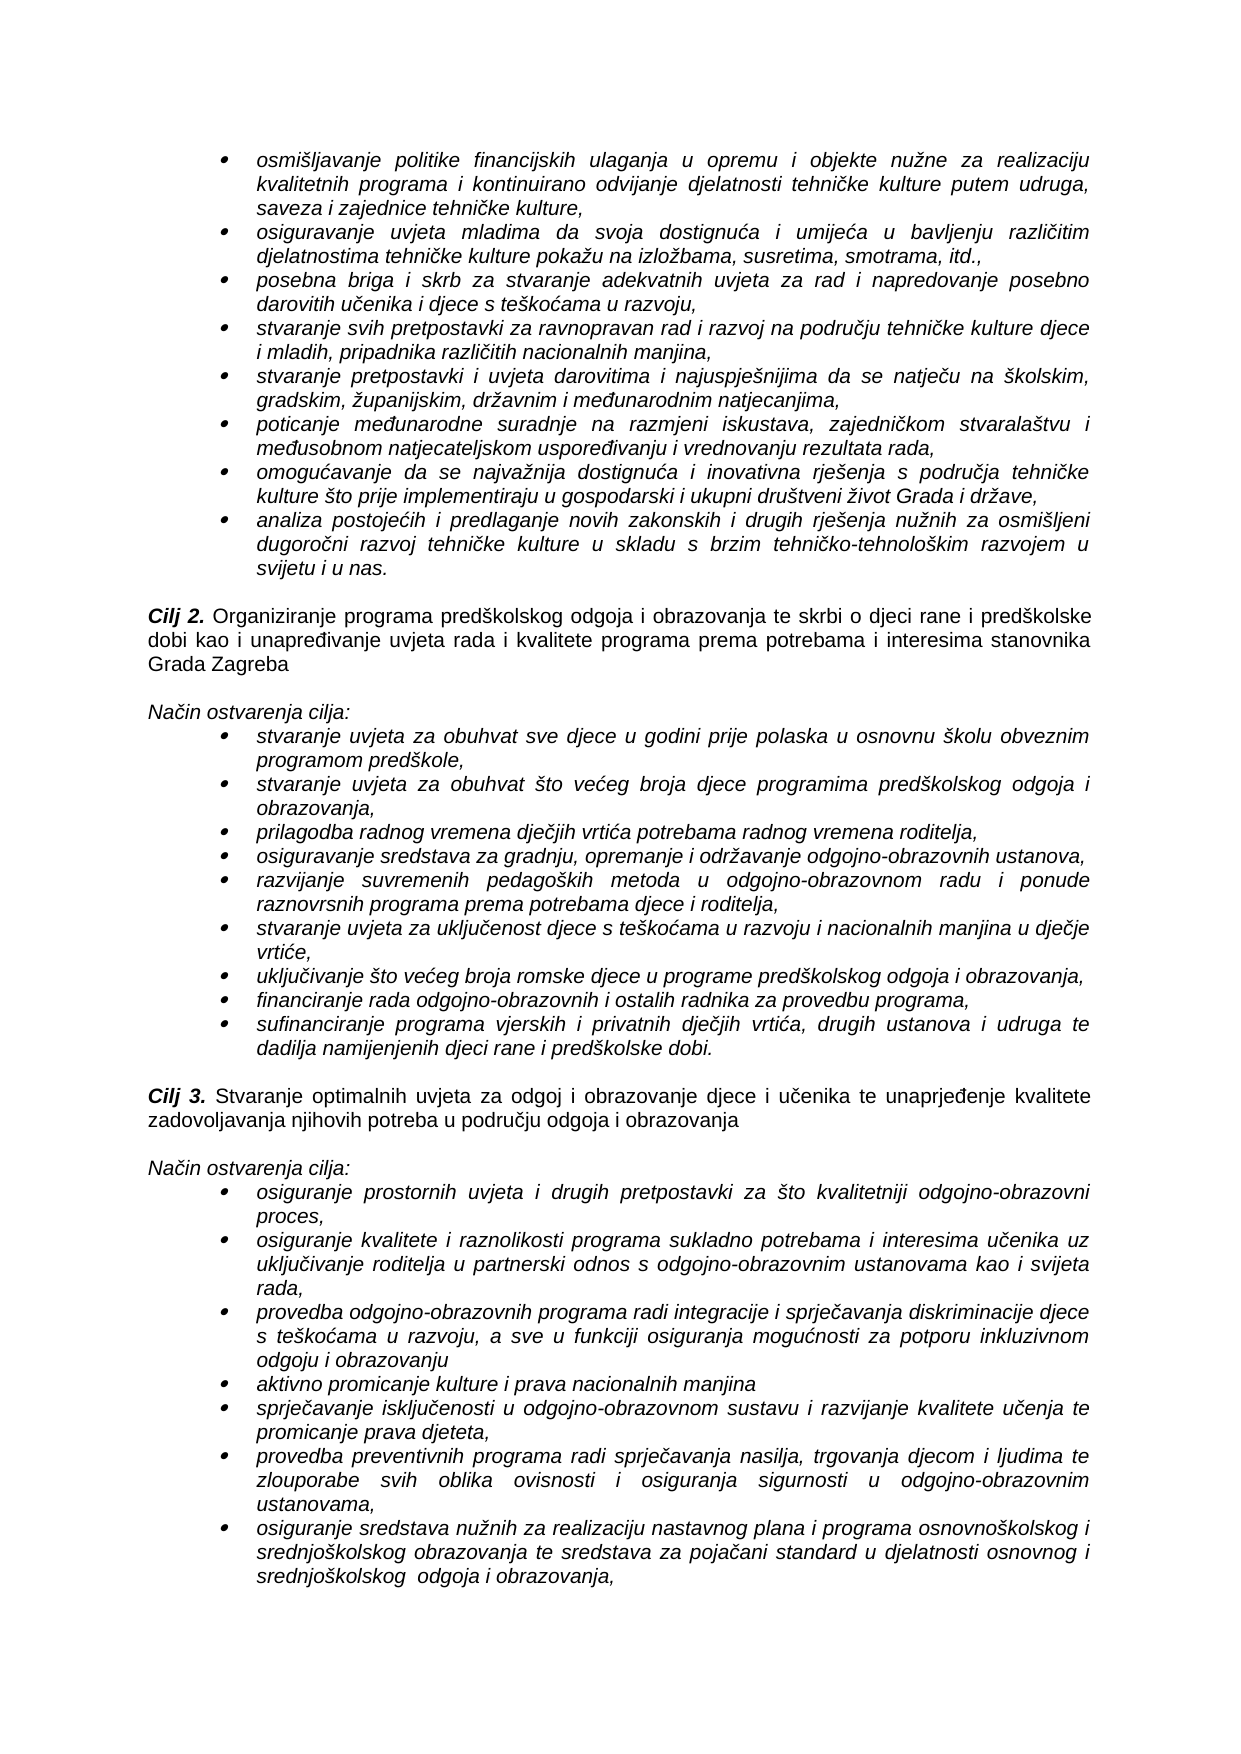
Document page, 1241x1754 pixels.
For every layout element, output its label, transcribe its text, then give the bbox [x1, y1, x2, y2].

list osiguranje prostornih uvjeta i drugih pretpostavki za što kvalitetniji odgojno-obrazovni proces, [219, 1179, 1093, 1228]
list razvijanje suvremenih pedagoških metoda u odgojno-obrazovnom radu i ponude raznovrsnih programa prema potrebama djece i roditelja, [219, 868, 1093, 916]
list osiguranje sredstava nužnih za realizaciju nastavnog plana i programa osnovnoškolskog i srednjoškolskog obrazovanja te sredstava za pojačani standard u djelatnosti osnovnog i srednjoškolskog odgoja i obrazovanja, [219, 1516, 1093, 1588]
list stvaranje uvjeta za uključenost djece s teškoćama u razvoju i nacionalnih manjina u dječje vrtiće, [219, 916, 1093, 964]
list sprječavanje isključenosti u odgojno-obrazovnom sustavu i razvijanje kvalitete učenja te promicanje prava djeteta, [219, 1396, 1093, 1444]
text Način ostvarenja cilja: [148, 699, 1093, 723]
list provedba preventivnih programa radi sprječavanja nasilja, trgovanja djecom i ljudima te zlouporabe svih oblika ovisnosti i osiguranja sigurnosti u odgojno-obrazovnim ustanovama, [219, 1444, 1093, 1516]
list uključivanje što većeg broja romske djece u programe predškolskog odgoja i obrazovanja, [219, 964, 1093, 988]
list analiza postojećih i predlaganje novih zakonskih i drugih rješenja nužnih za osmišljeni dugoročni razvoj tehničke kulture u skladu s brzim tehničko-tehnološkim razvojem u svijetu i u nas. [219, 508, 1093, 580]
list stvaranje uvjeta za obuhvat sve djece u godini prije polaska u osnovnu školu obveznim programom predškole, [219, 723, 1093, 771]
list prilagodba radnog vremena dječjih vrtića potrebama radnog vremena roditelja, [219, 819, 1093, 843]
list posebna briga i skrb za stvaranje adekvatnih uvjeta za rad i napredovanje posebno darovitih učenika i djece s teškoćama u razvoju, [219, 268, 1093, 316]
list financiranje rada odgojno-obrazovnih i ostalih radnika za provedbu programa, [219, 988, 1093, 1012]
list stvaranje pretpostavki i uvjeta darovitima i najuspješnijima da se natječu na školskim, gradskim, županijskim, državnim i međunarodnim natjecanjima, [219, 364, 1093, 412]
list poticanje međunarodne suradnje na razmjeni iskustava, zajedničkom stvaralaštvu i međusobnom natjecateljskom uspoređivanju i vrednovanju rezultata rada, [219, 412, 1093, 460]
text Cilj 3. Stvaranje optimalnih uvjeta za odgoj i obrazovanje djece i učenika te unaprjeđenje kvalitete zadovoljavanja njihovih potreba u području odgoja i obrazovanja [148, 1084, 1093, 1132]
list osiguravanje sredstava za gradnju, opremanje i održavanje odgojno-obrazovnih ustanova, [219, 843, 1093, 868]
list osmišljavanje politike financijskih ulaganja u opremu i objekte nužne za realizaciju kvalitetnih programa i kontinuirano odvijanje djelatnosti tehničke kulture putem udruga, saveza i zajednice tehničke kulture, [219, 148, 1093, 219]
list omogućavanje da se najvažnija dostignuća i inovativna rješenja s područja tehničke kulture što prije implementiraju u gospodarski i ukupni društveni život Grada i države, [219, 460, 1093, 508]
list provedba odgojno-obrazovnih programa radi integracije i sprječavanja diskriminacije djece s teškoćama u razvoju, a sve u funkciji osiguranja mogućnosti za potporu inkluzivnom odgoju i obrazovanju [219, 1299, 1093, 1372]
list aktivno promicanje kulture i prava nacionalnih manjina [219, 1372, 1093, 1396]
list stvaranje uvjeta za obuhvat što većeg broja djece programima predškolskog odgoja i obrazovanja, [219, 771, 1093, 819]
text Cilj 2. Organiziranje programa predškolskog odgoja i obrazovanja te skrbi o djeci rane i predškolske dobi kao i unapređivanje uvjeta rada i kvalitete programa prema potrebama i interesima stanovnika Grada Zagreba [148, 604, 1093, 676]
list stvaranje svih pretpostavki za ravnopravan rad i razvoj na području tehničke kulture djece i mladih, pripadnika različitih nacionalnih manjina, [219, 316, 1093, 364]
text Način ostvarenja cilja: [148, 1156, 1093, 1179]
list sufinanciranje programa vjerskih i privatnih dječjih vrtića, drugih ustanova i udruga te dadilja namijenjenih djeci rane i predškolske dobi. [219, 1012, 1093, 1060]
list osiguravanje uvjeta mladima da svoja dostignuća i umijeća u bavljenju različitim djelatnostima tehničke kulture pokažu na izložbama, susretima, smotrama, itd., [219, 219, 1093, 268]
list osiguranje kvalitete i raznolikosti programa sukladno potrebama i interesima učenika uz uključivanje roditelja u partnerski odnos s odgojno-obrazovnim ustanovama kao i svijeta rada, [219, 1228, 1093, 1299]
